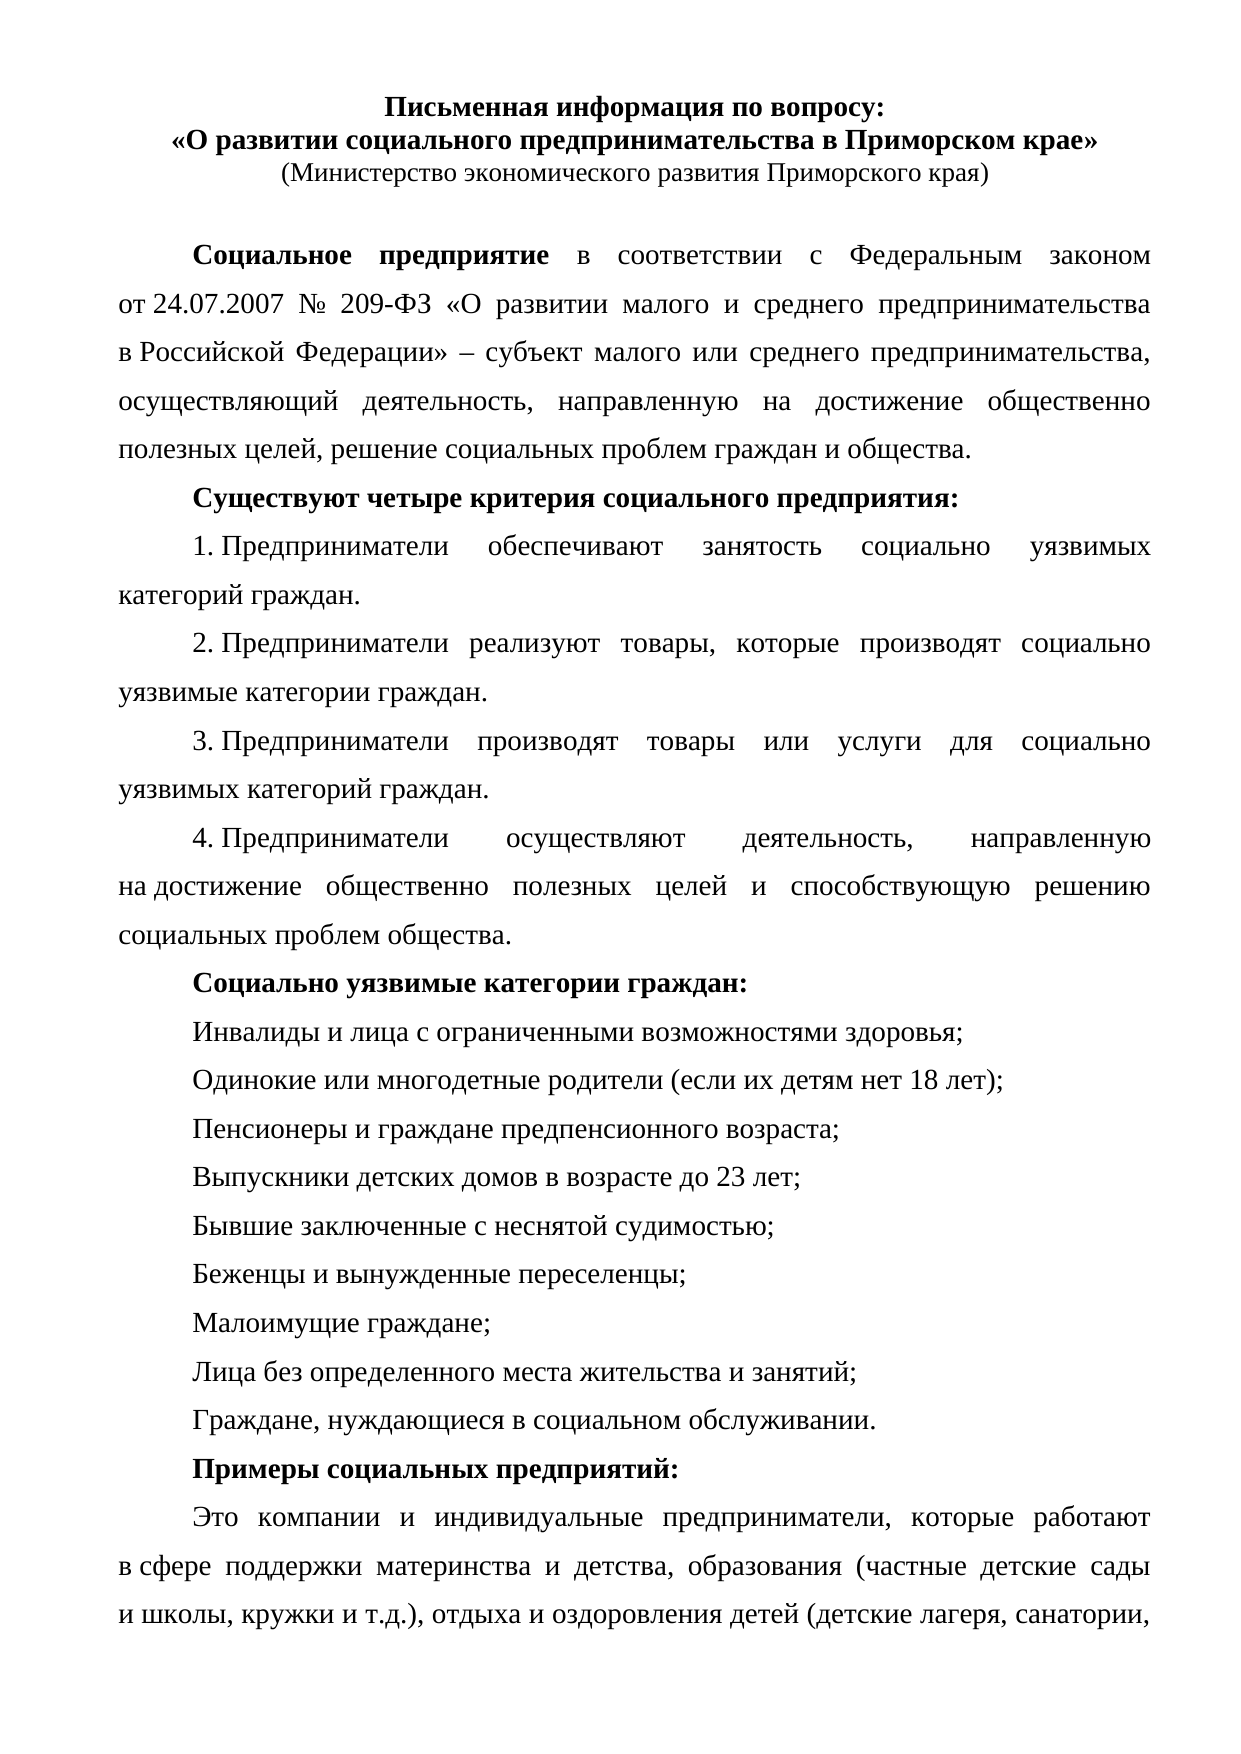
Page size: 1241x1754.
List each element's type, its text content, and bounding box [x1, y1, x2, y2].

text Лица без определенного места жительства и занятий; [118, 1354, 1152, 1387]
text Малоимущие граждане; [118, 1305, 1152, 1339]
text Социальное предприятие в соответствии с Федеральным законом от 24.07.2007 № 209-ФЗ «О развитии малого и среднего предпринимательства в Российской Федерации» – субъект малого или среднего предпринимательства, осуществляющий деятельность, направленную на достижение общественно полезных целей, решение социальных проблем граждан и общества. [118, 237, 1152, 465]
text Граждане, нуждающиеся в социальном обслуживании. [118, 1402, 1152, 1436]
text Существуют четыре критерия социального предприятия: [118, 480, 1152, 513]
text Одинокие или многодетные родители (если их детям нет 18 лет); [118, 1062, 1152, 1096]
text «О развитии социального предпринимательства в Приморском крае» [118, 122, 1152, 156]
text 3. Предприниматели производят товары или услуги для социально уязвимых категорий граждан. [118, 723, 1152, 805]
text Инвалиды и лица с ограниченными возможностями здоровья; [118, 1014, 1152, 1047]
text 2. Предприниматели реализуют товары, которые производят социально уязвимые категории граждан. [118, 626, 1152, 708]
text 1. Предприниматели обеспечивают занятость социально уязвимых категорий граждан. [118, 528, 1152, 611]
text Примеры социальных предприятий: [118, 1451, 1152, 1484]
text (Министерство экономического развития Приморского края) [118, 156, 1152, 187]
text Пенсионеры и граждане предпенсионного возраста; [118, 1111, 1152, 1144]
text Выпускники детских домов в возрасте до 23 лет; [118, 1159, 1152, 1193]
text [118, 1499, 1152, 1630]
text Письменная информация по вопросу: [118, 89, 1152, 122]
text Беженцы и вынужденные переселенцы; [118, 1257, 1152, 1290]
text 4. Предприниматели осуществляют деятельность, направленную на достижение общественно полезных целей и способствующую решению социальных проблем общества. [118, 820, 1152, 950]
text Бывшие заключенные с неснятой судимостью; [118, 1208, 1152, 1242]
text Социально уязвимые категории граждан: [118, 965, 1152, 999]
